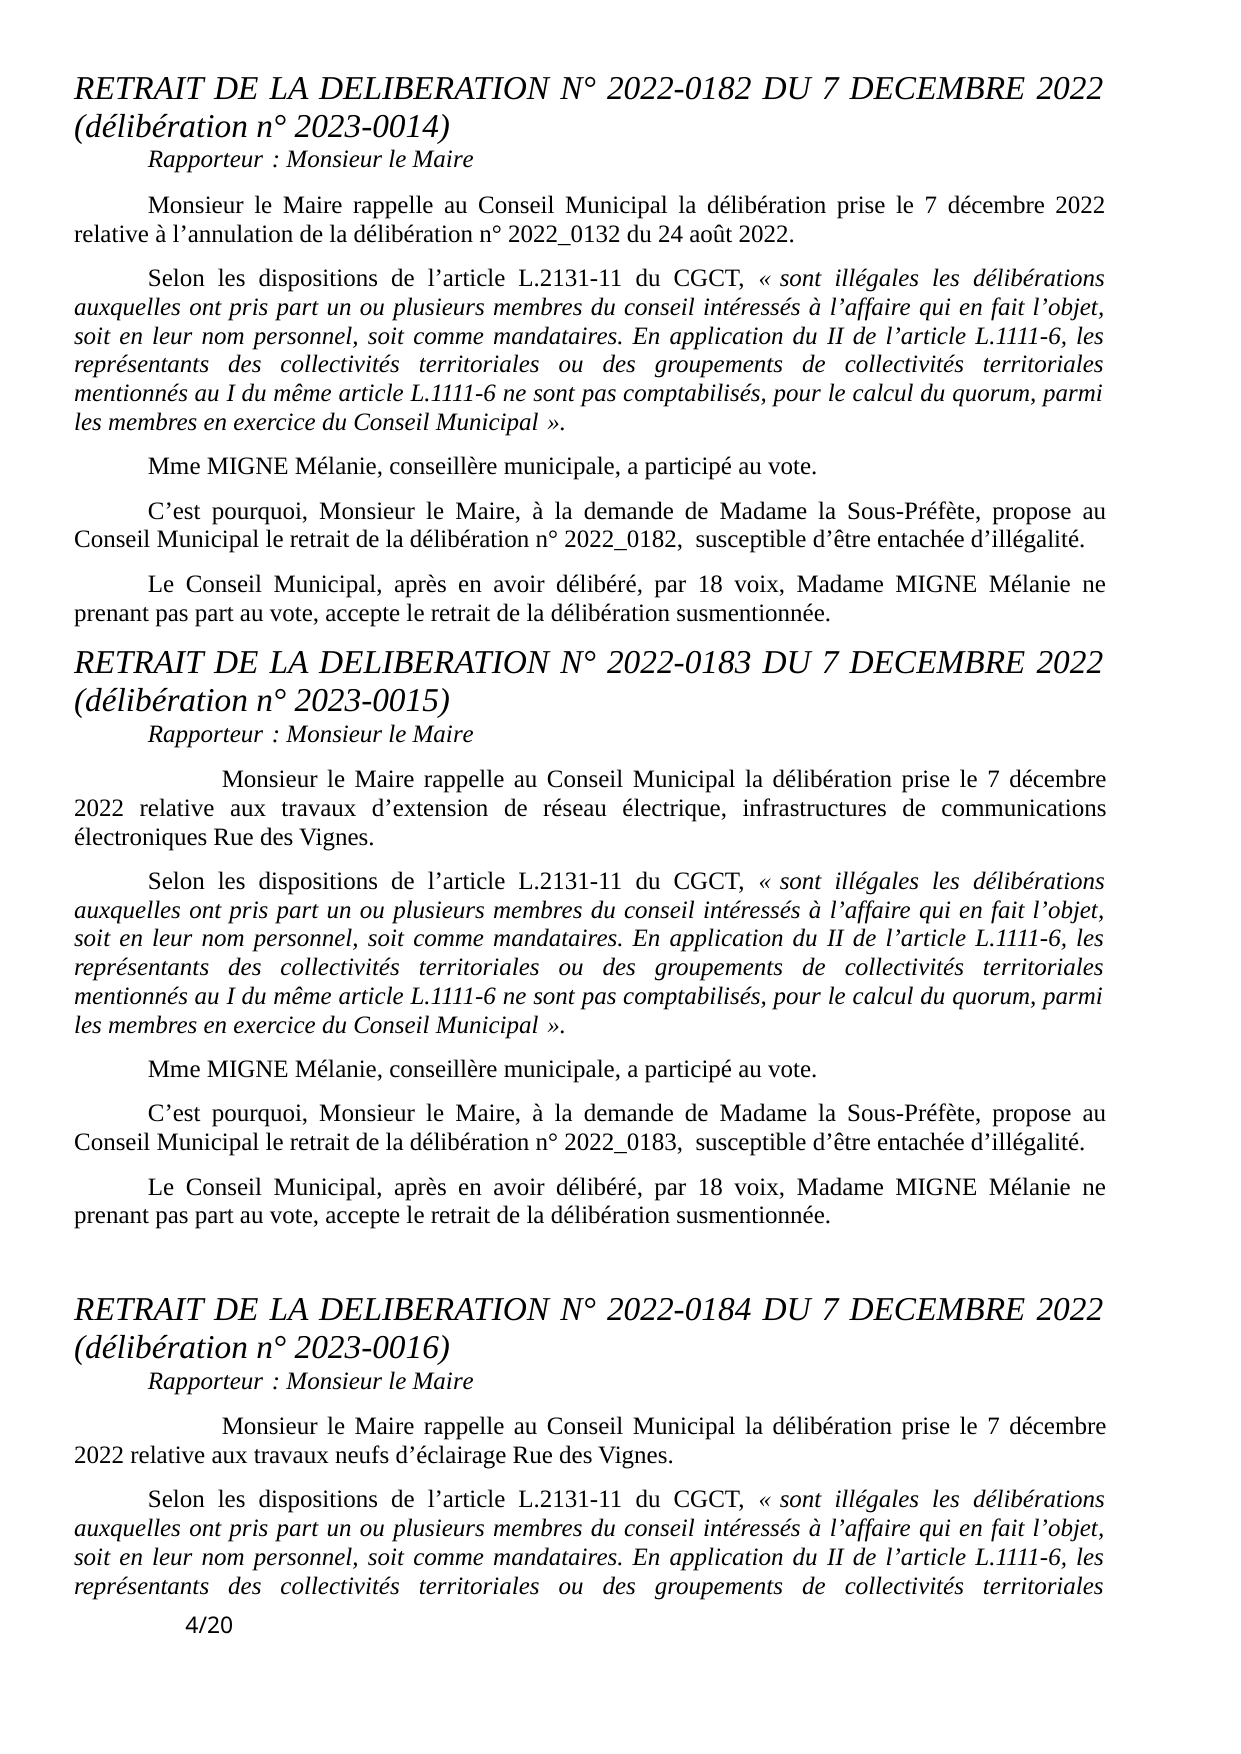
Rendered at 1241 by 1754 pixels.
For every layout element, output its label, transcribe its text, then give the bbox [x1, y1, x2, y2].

text Mme MIGNE Mélanie, conseillère municipale, a participé au vote. [74, 1054, 1107, 1083]
subtitle RETRAIT DE LA DELIBERATION N° 2022-0183 DU 7 DECEMBRE 2022 (délibération n° 2023-0015) [74, 642, 1107, 719]
text Monsieur le Maire rappelle au Conseil Municipal la délibération prise le 7 décembre 2022 relative à l’annulation de la délibération n° 2022_0132 du 24 août 2022. [74, 190, 1107, 248]
text C’est pourquoi, Monsieur le Maire, à la demande de Madame la Sous-Préfète, propose au Conseil Municipal le retrait de la délibération n° 2022_0183, susceptible d’être entachée d’illégalité. [74, 1098, 1107, 1156]
text C’est pourquoi, Monsieur le Maire, à la demande de Madame la Sous-Préfète, propose au Conseil Municipal le retrait de la délibération n° 2022_0182, susceptible d’être entachée d’illégalité. [74, 496, 1107, 553]
text Rapporteur : Monsieur le Maire [74, 144, 1107, 173]
text Rapporteur : Monsieur le Maire [74, 1366, 1107, 1394]
subtitle RETRAIT DE LA DELIBERATION N° 2022-0184 DU 7 DECEMBRE 2022 (délibération n° 2023-0016) [74, 1289, 1107, 1366]
text Mme MIGNE Mélanie, conseillère municipale, a participé au vote. [74, 451, 1107, 480]
text Monsieur le Maire rappelle au Conseil Municipal la délibération prise le 7 décembre 2022 relative aux travaux neufs d’éclairage Rue des Vignes. [74, 1411, 1107, 1469]
text Rapporteur : Monsieur le Maire [74, 719, 1107, 747]
text Monsieur le Maire rappelle au Conseil Municipal la délibération prise le 7 décembre 2022 relative aux travaux d’extension de réseau électrique, infrastructures de communications électroniques Rue des Vignes. [74, 764, 1107, 850]
subtitle RETRAIT DE LA DELIBERATION N° 2022-0182 DU 7 DECEMBRE 2022 (délibération n° 2023-0014) [74, 68, 1107, 144]
